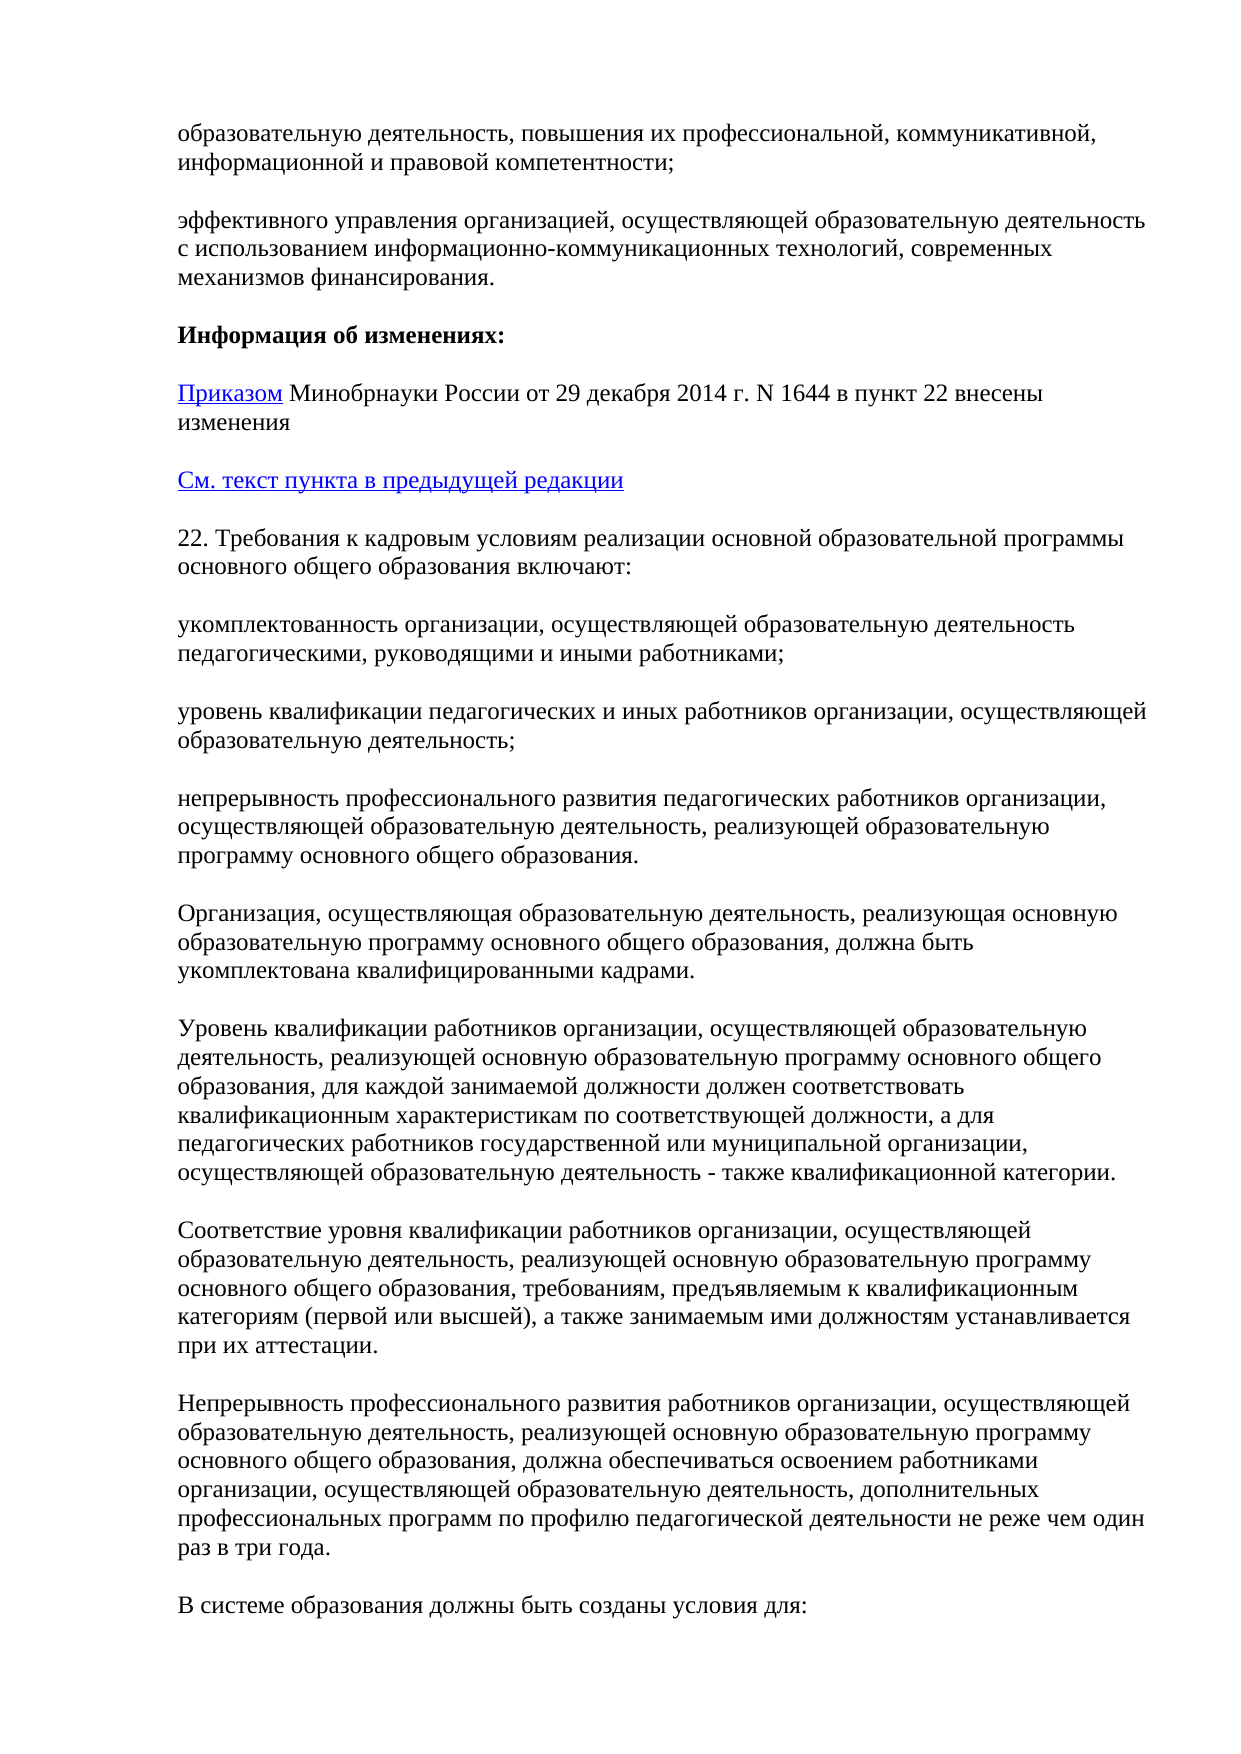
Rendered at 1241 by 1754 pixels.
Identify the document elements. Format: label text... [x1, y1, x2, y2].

text См. текст пункта в предыдущей редакции [177, 465, 1152, 493]
text Приказом Минобрнауки России от 29 декабря 2014 г. N 1644 в пункт 22 внесены изменения [177, 378, 1152, 436]
text непрерывность профессионального развития педагогических работников организации, осуществляющей образовательную деятельность, реализующей образовательную программу основного общего образования. [177, 783, 1152, 869]
text В системе образования должны быть созданы условия для: [177, 1590, 1152, 1618]
text Информация об изменениях: [177, 320, 1152, 349]
text Организация, осуществляющая образовательную деятельность, реализующая основную образовательную программу основного общего образования, должна быть укомплектована квалифицированными кадрами. [177, 898, 1152, 984]
text Соответствие уровня квалификации работников организации, осуществляющей образовательную деятельность, реализующей основную образовательную программу основного общего образования, требованиям, предъявляемым к квалификационным категориям (первой или высшей), а также занимаемым ими должностям устанавливается при их аттестации. [177, 1215, 1152, 1359]
text Уровень квалификации работников организации, осуществляющей образовательную деятельность, реализующей основную образовательную программу основного общего образования, для каждой занимаемой должности должен соответствовать квалификационным характеристикам по соответствующей должности, а для педагогических работников государственной или муниципальной организации, осуществляющей образовательную деятельность - также квалификационной категории. [177, 1013, 1152, 1186]
text Непрерывность профессионального развития работников организации, осуществляющей образовательную деятельность, реализующей основную образовательную программу основного общего образования, должна обеспечиваться освоением работниками организации, осуществляющей образовательную деятельность, дополнительных профессиональных программ по профилю педагогической деятельности не реже чем один раз в три года. [177, 1388, 1152, 1561]
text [177, 118, 1152, 176]
text укомплектованность организации, осуществляющей образовательную деятельность педагогическими, руководящими и иными работниками; [177, 609, 1152, 667]
text 22. Требования к кадровым условиям реализации основной образовательной программы основного общего образования включают: [177, 523, 1152, 580]
text эффективного управления организацией, осуществляющей образовательную деятельность с использованием информационно-коммуникационных технологий, современных механизмов финансирования. [177, 205, 1152, 291]
text уровень квалификации педагогических и иных работников организации, осуществляющей образовательную деятельность; [177, 696, 1152, 753]
